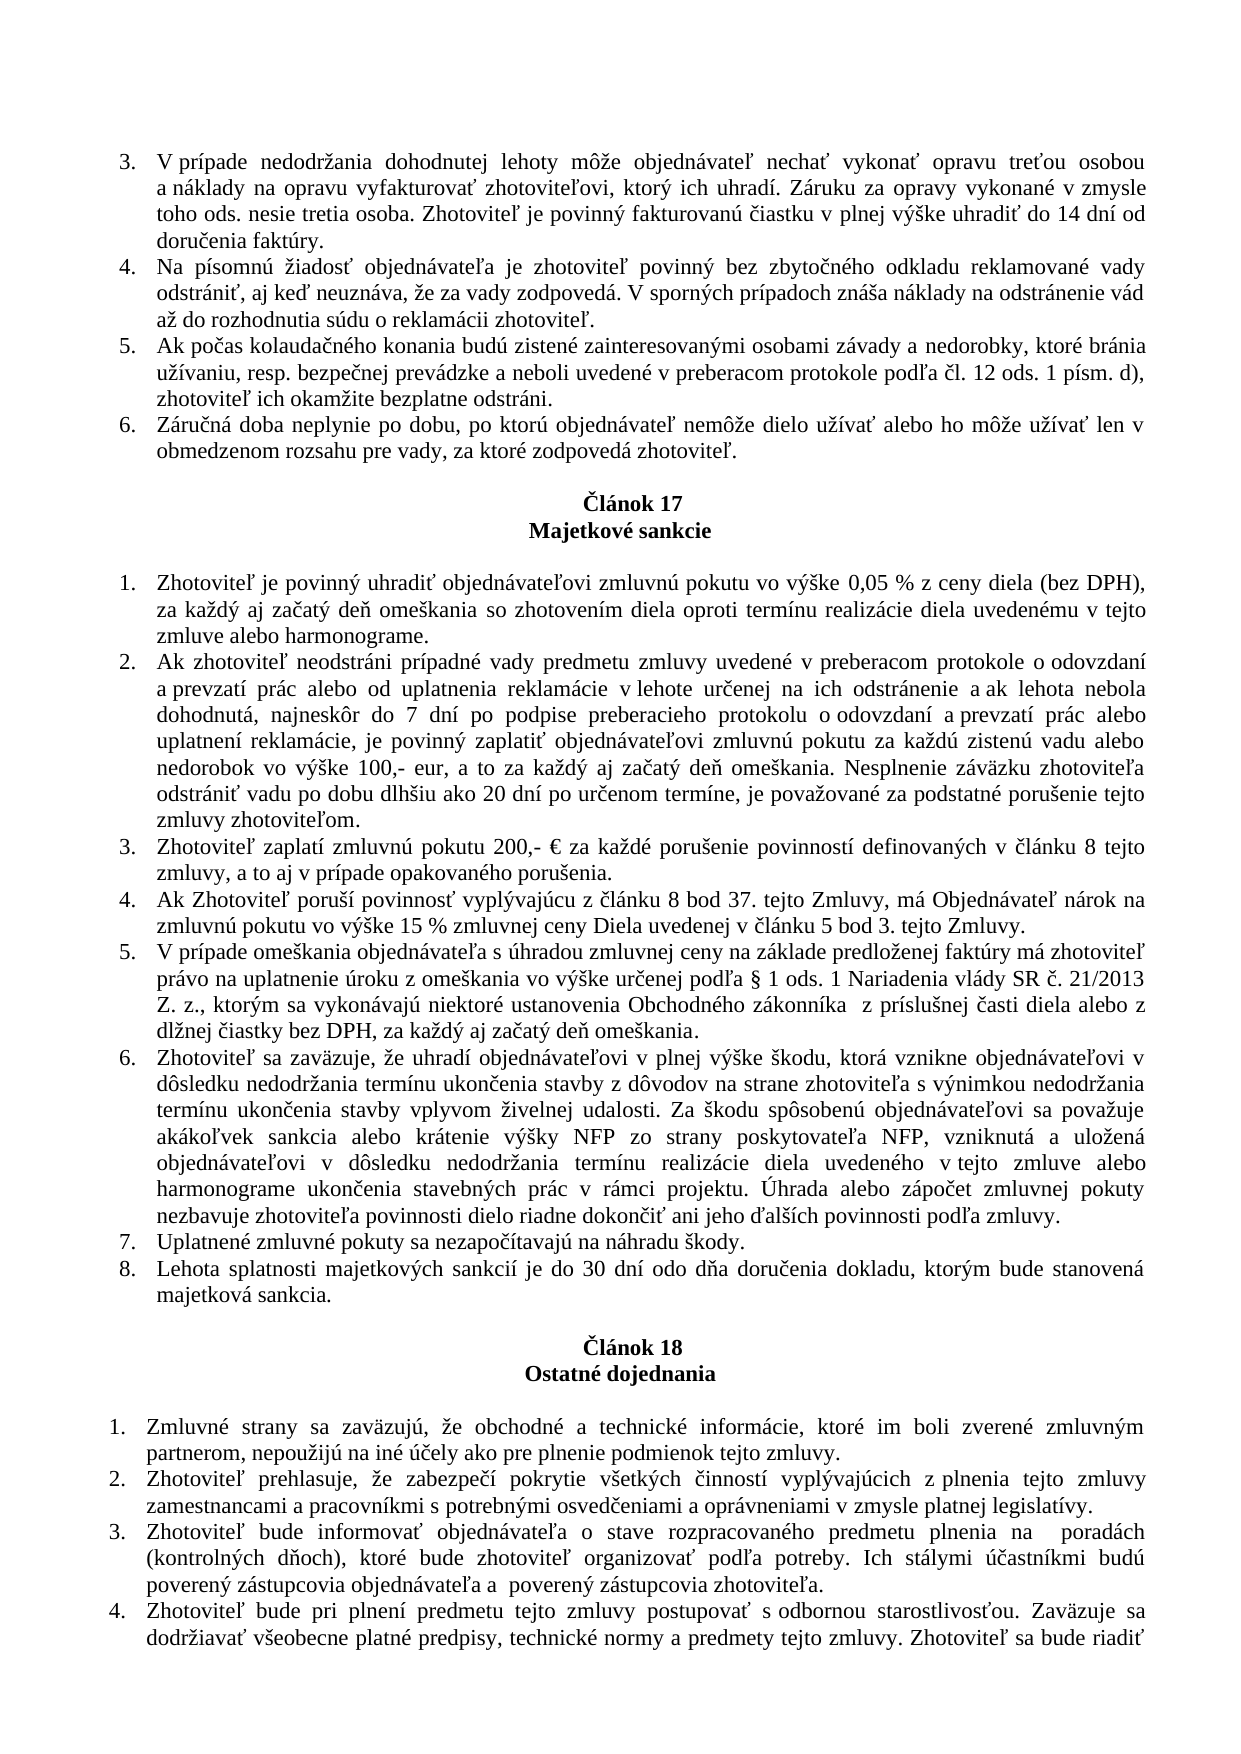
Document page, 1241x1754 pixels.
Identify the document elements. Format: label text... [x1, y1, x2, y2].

list Zhotoviteľ sa zaväzuje, že uhradí objednávateľovi v plnej výške škodu, ktorá vznikne objednávateľovi v dôsledku nedodržania termínu ukončenia stavby z dôvodov na strane zhotoviteľa s výnimkou nedodržania termínu ukončenia stavby vplyvom živelnej udalosti. Za škodu spôsobenú objednávateľovi sa považuje akákoľvek sankcia alebo krátenie výšky NFP zo strany poskytovateľa NFP, vzniknutá a uložená objednávateľovi v dôsledku nedodržania termínu realizácie diela uvedeného v tejto zmluve alebo harmonograme ukončenia stavebných prác v rámci projektu. Úhrada alebo zápočet zmluvnej pokuty nezbavuje zhotoviteľa povinnosti dielo riadne dokončiť ani jeho ďalších povinnosti podľa zmluvy. [119, 1044, 1146, 1228]
text Článok 18 [119, 1334, 1146, 1360]
text Majetkové sankcie [94, 517, 1146, 543]
list Zhotoviteľ je povinný uhradiť objednávateľovi zmluvnú pokutu vo výške 0,05 % z ceny diela (bez DPH), za každý aj začatý deň omeškania so zhotovením diela oproti termínu realizácie diela uvedenému v tejto zmluve alebo harmonograme. [119, 569, 1146, 648]
list Zmluvné strany sa zaväzujú, že obchodné a technické informácie, ktoré im boli zverené zmluvným partnerom, nepoužijú na iné účely ako pre plnenie podmienok tejto zmluvy. [109, 1413, 1146, 1465]
list Ak počas kolaudačného konania budú zistené zainteresovanými osobami závady a nedorobky, ktoré bránia užívaniu, resp. bezpečnej prevádzke a neboli uvedené v preberacom protokole podľa čl. 12 ods. 1 písm. d), zhotoviteľ ich okamžite bezplatne odstráni. [119, 332, 1146, 411]
list Zhotoviteľ zaplatí zmluvnú pokutu 200,- € za každé porušenie povinností definovaných v článku 8 tejto zmluvy, a to aj v prípade opakovaného porušenia. [119, 833, 1146, 886]
list Lehota splatnosti majetkových sankcií je do 30 dní odo dňa doručenia dokladu, ktorým bude stanovená majetková sankcia. [119, 1254, 1146, 1307]
list Ak zhotoviteľ neodstráni prípadné vady predmetu zmluvy uvedené v preberacom protokole o odovzdaní a prevzatí prác alebo od uplatnenia reklamácie v lehote určenej na ich odstránenie a ak lehota nebola dohodnutá, najneskôr do 7 dní po podpise preberacieho protokolu o odovzdaní a prevzatí prác alebo uplatnení reklamácie, je povinný zaplatiť objednávateľovi zmluvnú pokutu za každú zistenú vadu alebo nedorobok vo výške 100,- eur, a to za každý aj začatý deň omeškania. Nesplnenie záväzku zhotoviteľa odstrániť vadu po dobu dlhšiu ako 20 dní po určenom termíne, je považované za podstatné porušenie tejto zmluvy zhotoviteľom. [119, 648, 1146, 833]
list Uplatnené zmluvné pokuty sa nezapočítavajú na náhradu škody. [119, 1228, 1146, 1254]
list V prípade nedodržania dohodnutej lehoty môže objednávateľ nechať vykonať opravu treťou osobou a náklady na opravu vyfakturovať zhotoviteľovi, ktorý ich uhradí. Záruku za opravy vykonané v zmysle toho ods. nesie tretia osoba. Zhotoviteľ je povinný fakturovanú čiastku v plnej výške uhradiť do 14 dní od doručenia faktúry. [119, 148, 1146, 253]
list Zhotoviteľ prehlasuje, že zabezpečí pokrytie všetkých činností vyplývajúcich z plnenia tejto zmluvy zamestnancami a pracovníkmi s potrebnými osvedčeniami a oprávneniami v zmysle platnej legislatívy. [109, 1465, 1146, 1518]
list V prípade omeškania objednávateľa s úhradou zmluvnej ceny na základe predloženej faktúry má zhotoviteľ právo na uplatnenie úroku z omeškania vo výške určenej podľa § 1 ods. 1 Nariadenia vlády SR č. 21/2013 Z. z., ktorým sa vykonávajú niektoré ustanovenia Obchodného zákonníka z príslušnej časti diela alebo z dlžnej čiastky bez DPH, za každý aj začatý deň omeškania. [119, 938, 1146, 1044]
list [109, 1597, 1146, 1650]
list Zhotoviteľ bude informovať objednávateľa o stave rozpracovaného predmetu plnenia na poradách (kontrolných dňoch), ktoré bude zhotoviteľ organizovať podľa potreby. Ich stálymi účastníkmi budú poverený zástupcovia objednávateľa a poverený zástupcovia zhotoviteľa. [109, 1518, 1146, 1597]
list Na písomnú žiadosť objednávateľa je zhotoviteľ povinný bez zbytočného odkladu reklamované vady odstrániť, aj keď neuznáva, že za vady zodpovedá. V sporných prípadoch znáša náklady na odstránenie vád až do rozhodnutia súdu o reklamácii zhotoviteľ. [119, 253, 1146, 332]
list Ak Zhotoviteľ poruší povinnosť vyplývajúcu z článku 8 bod 37. tejto Zmluvy, má Objednávateľ nárok na zmluvnú pokutu vo výške 15 % zmluvnej ceny Diela uvedenej v článku 5 bod 3. tejto Zmluvy. [119, 886, 1146, 938]
list Záručná doba neplynie po dobu, po ktorú objednávateľ nemôže dielo užívať alebo ho môže užívať len v obmedzenom rozsahu pre vady, za ktoré zodpovedá zhotoviteľ. [119, 411, 1146, 464]
text Článok 17 [119, 490, 1146, 517]
text Ostatné dojednania [94, 1360, 1146, 1386]
